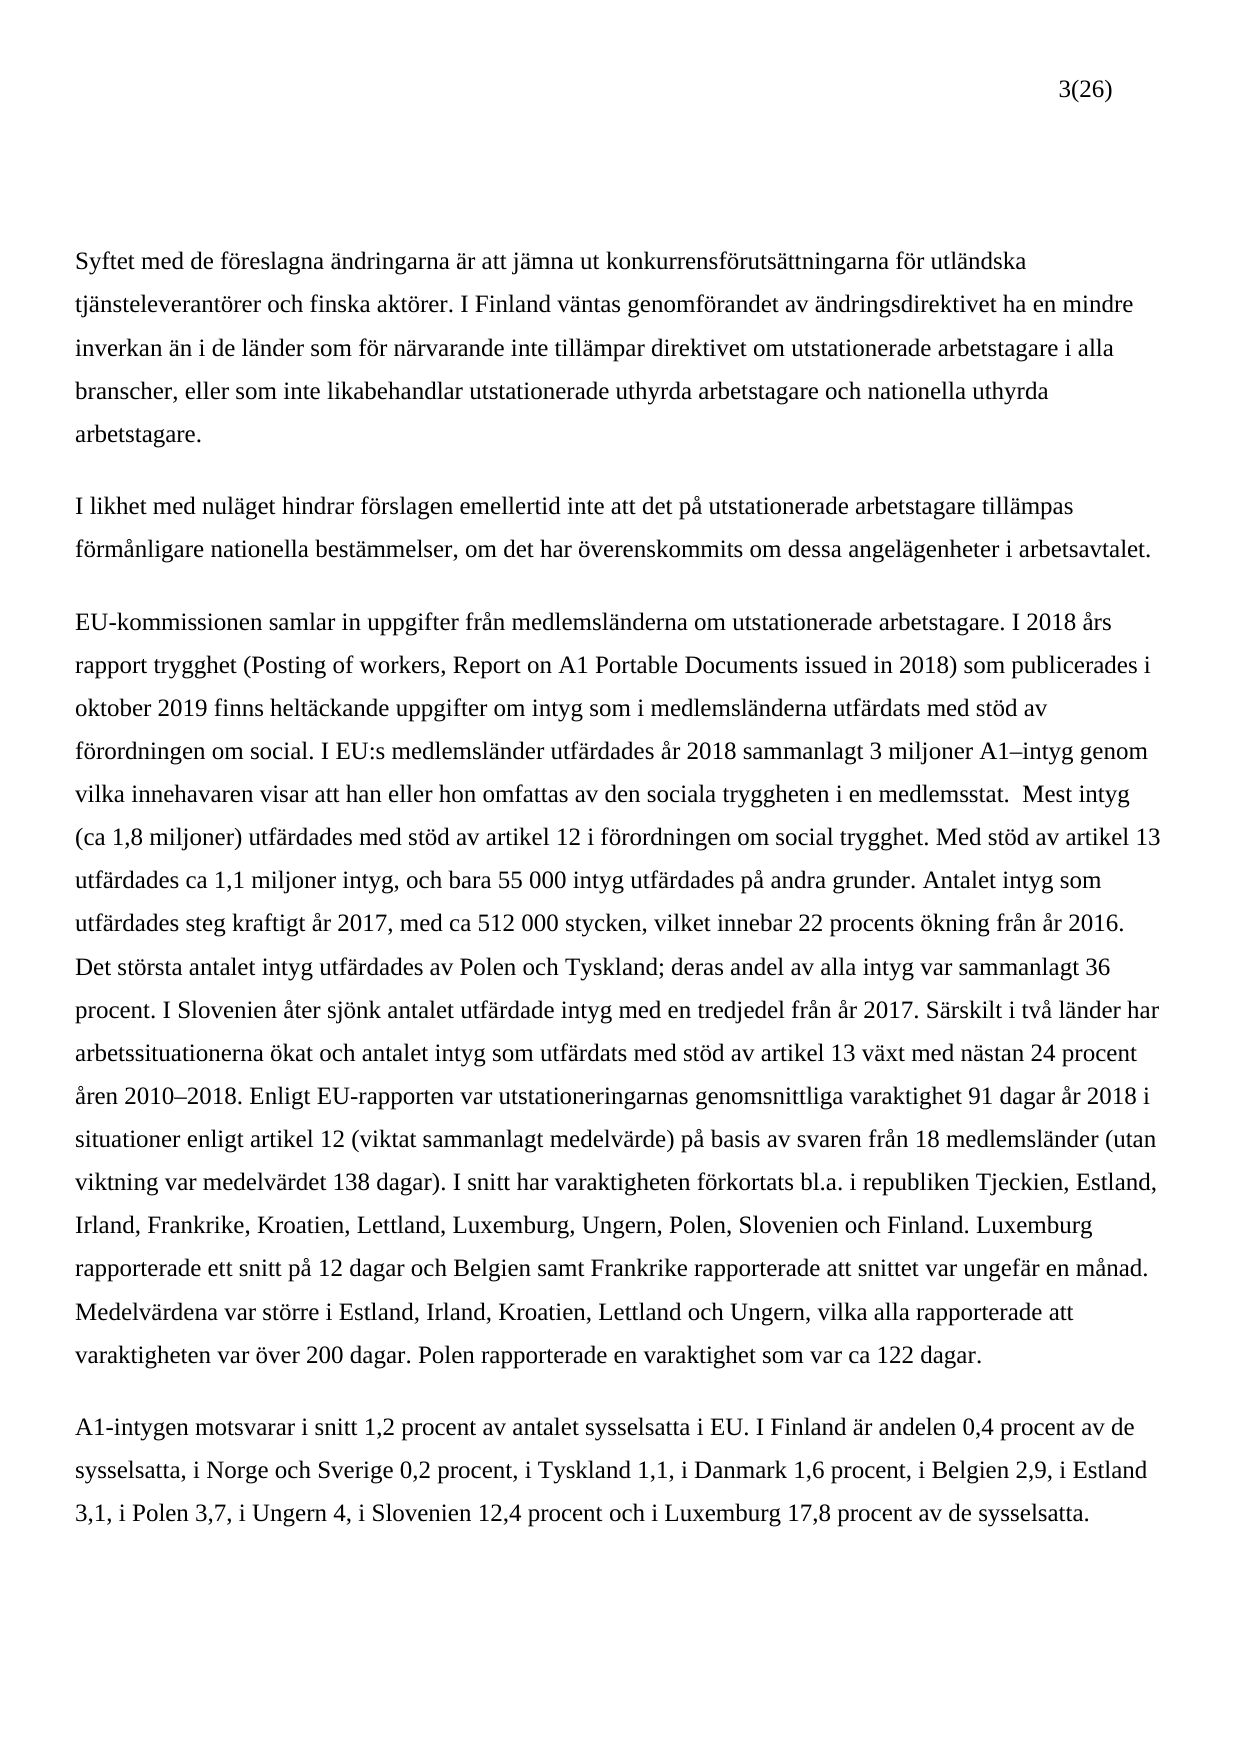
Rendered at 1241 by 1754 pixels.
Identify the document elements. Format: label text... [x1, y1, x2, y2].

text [75, 1412, 1165, 1527]
text Syftet med de föreslagna ändringarna är att jämna ut konkurrensförutsättningarna för utländska tjänsteleverantörer och finska aktörer. I Finland väntas genomförandet av ändringsdirektivet ha en mindre inverkan än i de länder som för närvarande inte tillämpar direktivet om utstationerade arbetstagare i alla branscher, eller som inte likabehandlar utstationerade uthyrda arbetstagare och nationella uthyrda arbetstagare. [75, 246, 1165, 448]
text EU-kommissionen samlar in uppgifter från medlemsländerna om utstationerade arbetstagare. I 2018 års rapport trygghet (Posting of workers, Report on A1 Portable Documents issued in 2018) som publicerades i oktober 2019 finns heltäckande uppgifter om intyg som i medlemsländerna utfärdats med stöd av förordningen om social. I EU:s medlemsländer utfärdades år 2018 sammanlagt 3 miljoner A1–intyg genom vilka innehavaren visar att han eller hon omfattas av den sociala tryggheten i en medlemsstat. Mest intyg (ca 1,8 miljoner) utfärdades med stöd av artikel 12 i förordningen om social trygghet. Med stöd av artikel 13 utfärdades ca 1,1 miljoner intyg, och bara 55 000 intyg utfärdades på andra grunder. Antalet intyg som utfärdades steg kraftigt år 2017, med ca 512 000 stycken, vilket innebar 22 procents ökning från år 2016. Det största antalet intyg utfärdades av Polen och Tyskland; deras andel av alla intyg var sammanlagt 36 procent. I Slovenien åter sjönk antalet utfärdade intyg med en tredjedel från år 2017. Särskilt i två länder har arbetssituationerna ökat och antalet intyg som utfärdats med stöd av artikel 13 växt med nästan 24 procent åren 2010–2018. Enligt EU-rapporten var utstationeringarnas genomsnittliga varaktighet 91 dagar år 2018 i situationer enligt artikel 12 (viktat sammanlagt medelvärde) på basis av svaren från 18 medlemsländer (utan viktning var medelvärdet 138 dagar). I snitt har varaktigheten förkortats bl.a. i republiken Tjeckien, Estland, Irland, Frankrike, Kroatien, Lettland, Luxemburg, Ungern, Polen, Slovenien och Finland. Luxemburg rapporterade ett snitt på 12 dagar och Belgien samt Frankrike rapporterade att snittet var ungefär en månad. Medelvärdena var större i Estland, Irland, Kroatien, Lettland och Ungern, vilka alla rapporterade att varaktigheten var över 200 dagar. Polen rapporterade en varaktighet som var ca 122 dagar. [75, 607, 1165, 1368]
text I likhet med nuläget hindrar förslagen emellertid inte att det på utstationerade arbetstagare tillämpas förmånligare nationella bestämmelser, om det har överenskommits om dessa angelägenheter i arbetsavtalet. [75, 491, 1165, 563]
